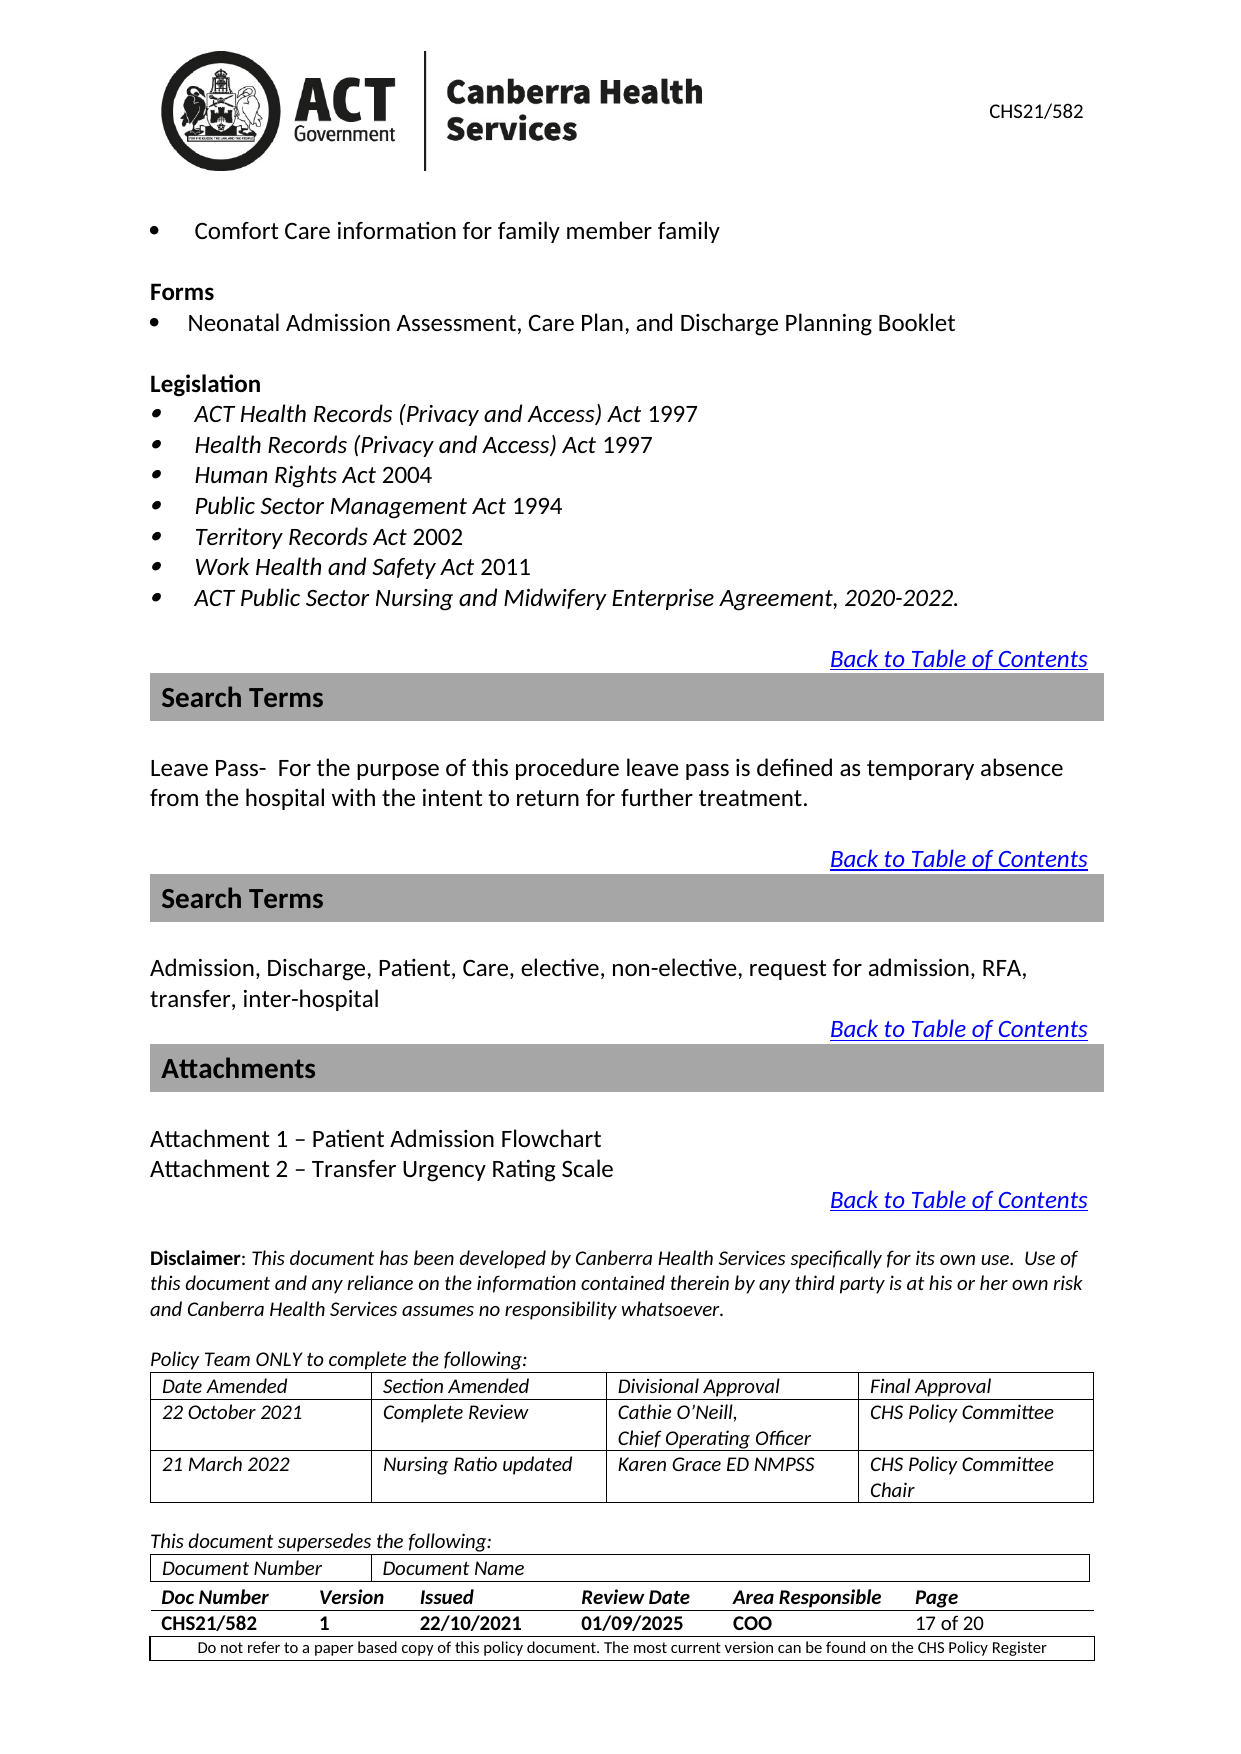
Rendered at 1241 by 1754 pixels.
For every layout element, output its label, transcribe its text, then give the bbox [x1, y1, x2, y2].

list Comfort Care information for family member family [150, 215, 1090, 246]
table_header Document Number [151, 1555, 371, 1581]
table_header Document Name [372, 1555, 1089, 1581]
text This document supersedes the following: [150, 1529, 1090, 1554]
table_header Section Amended [372, 1373, 606, 1398]
list Legislation [150, 368, 1090, 398]
picture [161, 51, 702, 171]
table_header Final Approval [859, 1373, 1093, 1398]
table_header Date Amended [151, 1373, 371, 1398]
list Back to Table of Contents [225, 643, 1090, 673]
list ACT Public Sector Nursing and Midwifery Enterprise Agreement, 2020-2022. [150, 582, 1090, 612]
table_cell CHS Policy Committee [859, 1400, 1093, 1450]
text Back to Table of Contents [150, 1184, 1090, 1214]
list Health Records (Privacy and Access) Act 1997 [150, 429, 1090, 459]
list Public Sector Management Act 1994 [150, 490, 1090, 521]
text Leave Pass- For the purpose of this procedure leave pass is defined as temporary absence from the hospital with the intent to return for further treatment. [150, 752, 1090, 813]
list ACT Health Records (Privacy and Access) Act 1997 [150, 398, 1090, 429]
table_header Search Terms [150, 673, 1104, 721]
list Neonatal Admission Assessment, Care Plan, and Discharge Planning Booklet [150, 307, 1090, 337]
text Attachment 1 – Patient Admission Flowchart [150, 1123, 1090, 1153]
table_cell 21 March 2022 [151, 1451, 371, 1502]
table_cell Nursing Ratio updated [372, 1451, 606, 1502]
table_header Search Terms [150, 874, 1104, 922]
text Back to Table of Contents [150, 843, 1090, 874]
table_cell 22 October 2021 [151, 1400, 371, 1450]
text Attachment 2 – Transfer Urgency Rating Scale [150, 1153, 1090, 1184]
text Disclaimer: This document has been developed by Canberra Health Services specifically for its own use. Use of this document and any reliance on the information contained therein by any third party is at his or her own risk and Canberra Health Services assumes no responsibility whatsoever. [150, 1245, 1090, 1321]
table_cell CHS Policy Committee Chair [859, 1451, 1093, 1502]
text Policy Team ONLY to complete the following: [150, 1347, 1090, 1372]
text Admission, Discharge, Patient, Care, elective, non-elective, request for admission, RFA, transfer, inter-hospital [150, 953, 1090, 1014]
text Back to Table of Contents [150, 1014, 1090, 1044]
list Forms [150, 276, 1090, 307]
table_cell Cathie O’Neill, Chief Operating Officer [607, 1400, 858, 1450]
table_header Divisional Approval [607, 1373, 858, 1398]
table_cell Complete Review [372, 1400, 606, 1450]
table_header Attachments [150, 1044, 1104, 1092]
list Territory Records Act 2002 [150, 521, 1090, 551]
list Work Health and Safety Act 2011 [150, 551, 1090, 582]
list Human Rights Act 2004 [150, 459, 1090, 490]
table_cell Karen Grace ED NMPSS [607, 1451, 858, 1502]
